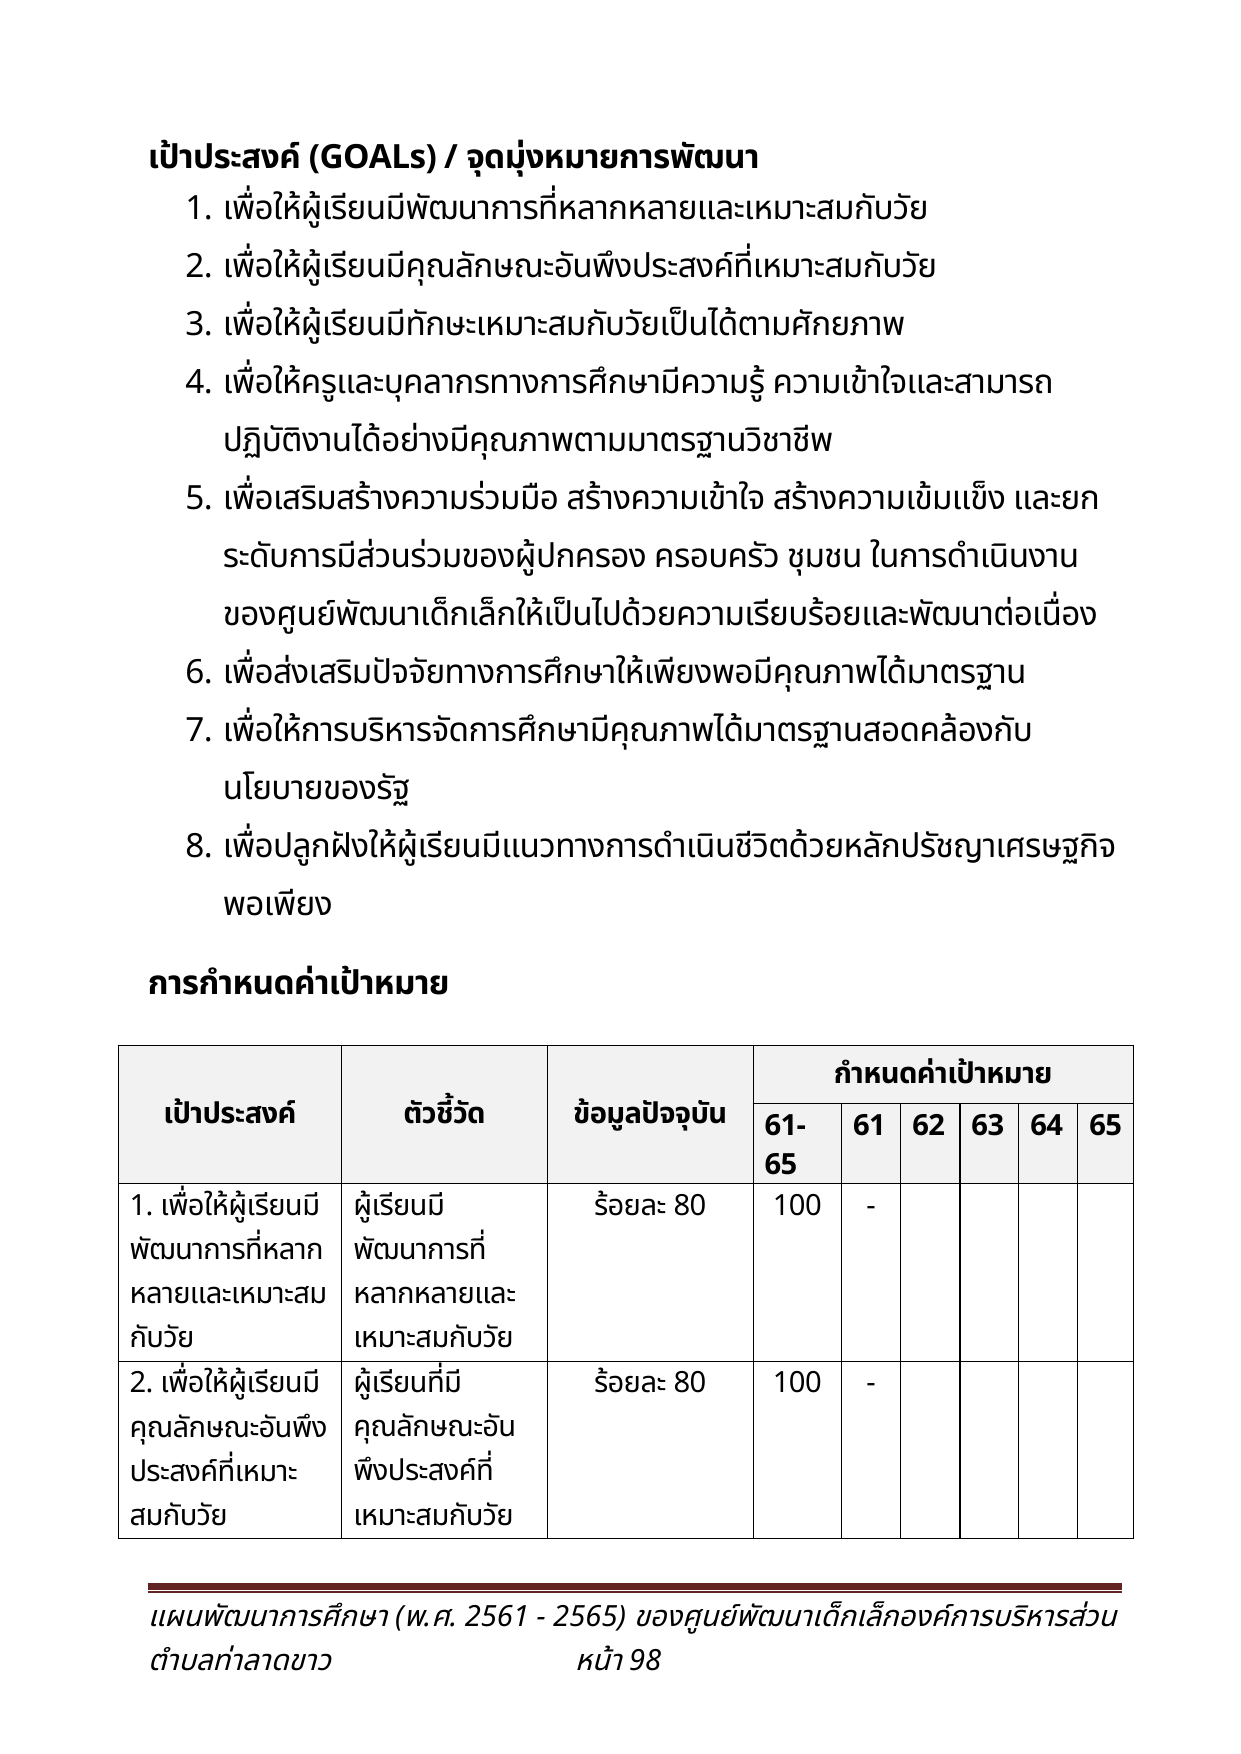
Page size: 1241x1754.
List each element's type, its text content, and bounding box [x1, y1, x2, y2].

table_cell [901, 1184, 959, 1361]
list เพื่อให้การบริหารจัดการศึกษามีคุณภาพได้มาตรฐานสอดคล้องกับนโยบายของรัฐ [185, 706, 1122, 814]
table_header ตัวชี้วัด [342, 1046, 547, 1183]
table_cell 65 [1078, 1104, 1133, 1183]
table_cell 1. เพื่อให้ผู้เรียนมีพัฒนาการที่หลากหลายและเหมาะสมกับวัย [119, 1184, 341, 1361]
list เพื่อให้ผู้เรียนมีทักษะเหมาะสมกับวัยเป็นได้ตามศักยภาพ [185, 300, 1122, 350]
table_cell 64 [1019, 1104, 1077, 1183]
table_cell [1019, 1362, 1077, 1538]
table_cell ร้อยละ 80 [548, 1362, 753, 1538]
table_cell 61-65 [754, 1104, 841, 1183]
table_cell 2. เพื่อให้ผู้เรียนมีคุณลักษณะอันพึงประสงค์ที่เหมาะสมกับวัย [119, 1362, 341, 1538]
table_cell ร้อยละ 80 [548, 1184, 753, 1361]
text การกำหนดค่าเป้าหมาย [148, 959, 1122, 1009]
table_header กำหนดค่าเป้าหมาย [754, 1046, 1133, 1103]
table_cell 62 [901, 1104, 959, 1183]
table_cell - [842, 1184, 900, 1361]
list เพื่อปลูกฝังให้ผู้เรียนมีแนวทางการดำเนินชีวิตด้วยหลักปรัชญาเศรษฐกิจพอเพียง [185, 822, 1122, 931]
table_cell [901, 1362, 959, 1538]
list เพื่อให้ครูและบุคลากรทางการศึกษามีความรู้ ความเข้าใจและสามารถปฏิบัติงานได้อย่างมีคุณภาพตามมาตรฐานวิชาชีพ [185, 358, 1122, 466]
table_cell - [842, 1362, 900, 1538]
table_cell [961, 1184, 1018, 1361]
table_cell [1078, 1184, 1133, 1361]
list เพื่อส่งเสริมปัจจัยทางการศึกษาให้เพียงพอมีคุณภาพได้มาตรฐาน [185, 648, 1122, 698]
table_cell 100 [754, 1184, 841, 1361]
table_header ข้อมูลปัจจุบัน [548, 1046, 753, 1183]
table_cell 63 [961, 1104, 1018, 1183]
table_cell [1019, 1184, 1077, 1361]
list เป้าประสงค์ (GOALs) / จุดมุ่งหมายการพัฒนา [148, 133, 1122, 183]
table_cell ผู้เรียนที่มีคุณลักษณะอันพึงประสงค์ที่เหมาะสมกับวัย [342, 1362, 547, 1538]
list เพื่อเสริมสร้างความร่วมมือ สร้างความเข้าใจ สร้างความเข้มแข็ง และยกระดับการมีส่วนร่วมของผู้ปกครอง ครอบครัว ชุมชน ในการดำเนินงานของศูนย์พัฒนาเด็กเล็กให้เป็นไปด้วยความเรียบร้อยและพัฒนาต่อเนื่อง [185, 474, 1122, 640]
table_cell [1078, 1362, 1133, 1538]
table_cell ผู้เรียนมีพัฒนาการที่หลากหลายและเหมาะสมกับวัย [342, 1184, 547, 1361]
table_cell 61 [842, 1104, 900, 1183]
table_header เป้าประสงค์ [119, 1046, 341, 1183]
list เพื่อให้ผู้เรียนมีคุณลักษณะอันพึงประสงค์ที่เหมาะสมกับวัย [185, 242, 1122, 292]
table_cell [961, 1362, 1018, 1538]
list เพื่อให้ผู้เรียนมีพัฒนาการที่หลากหลายและเหมาะสมกับวัย [185, 183, 1122, 234]
table_cell 100 [754, 1362, 841, 1538]
